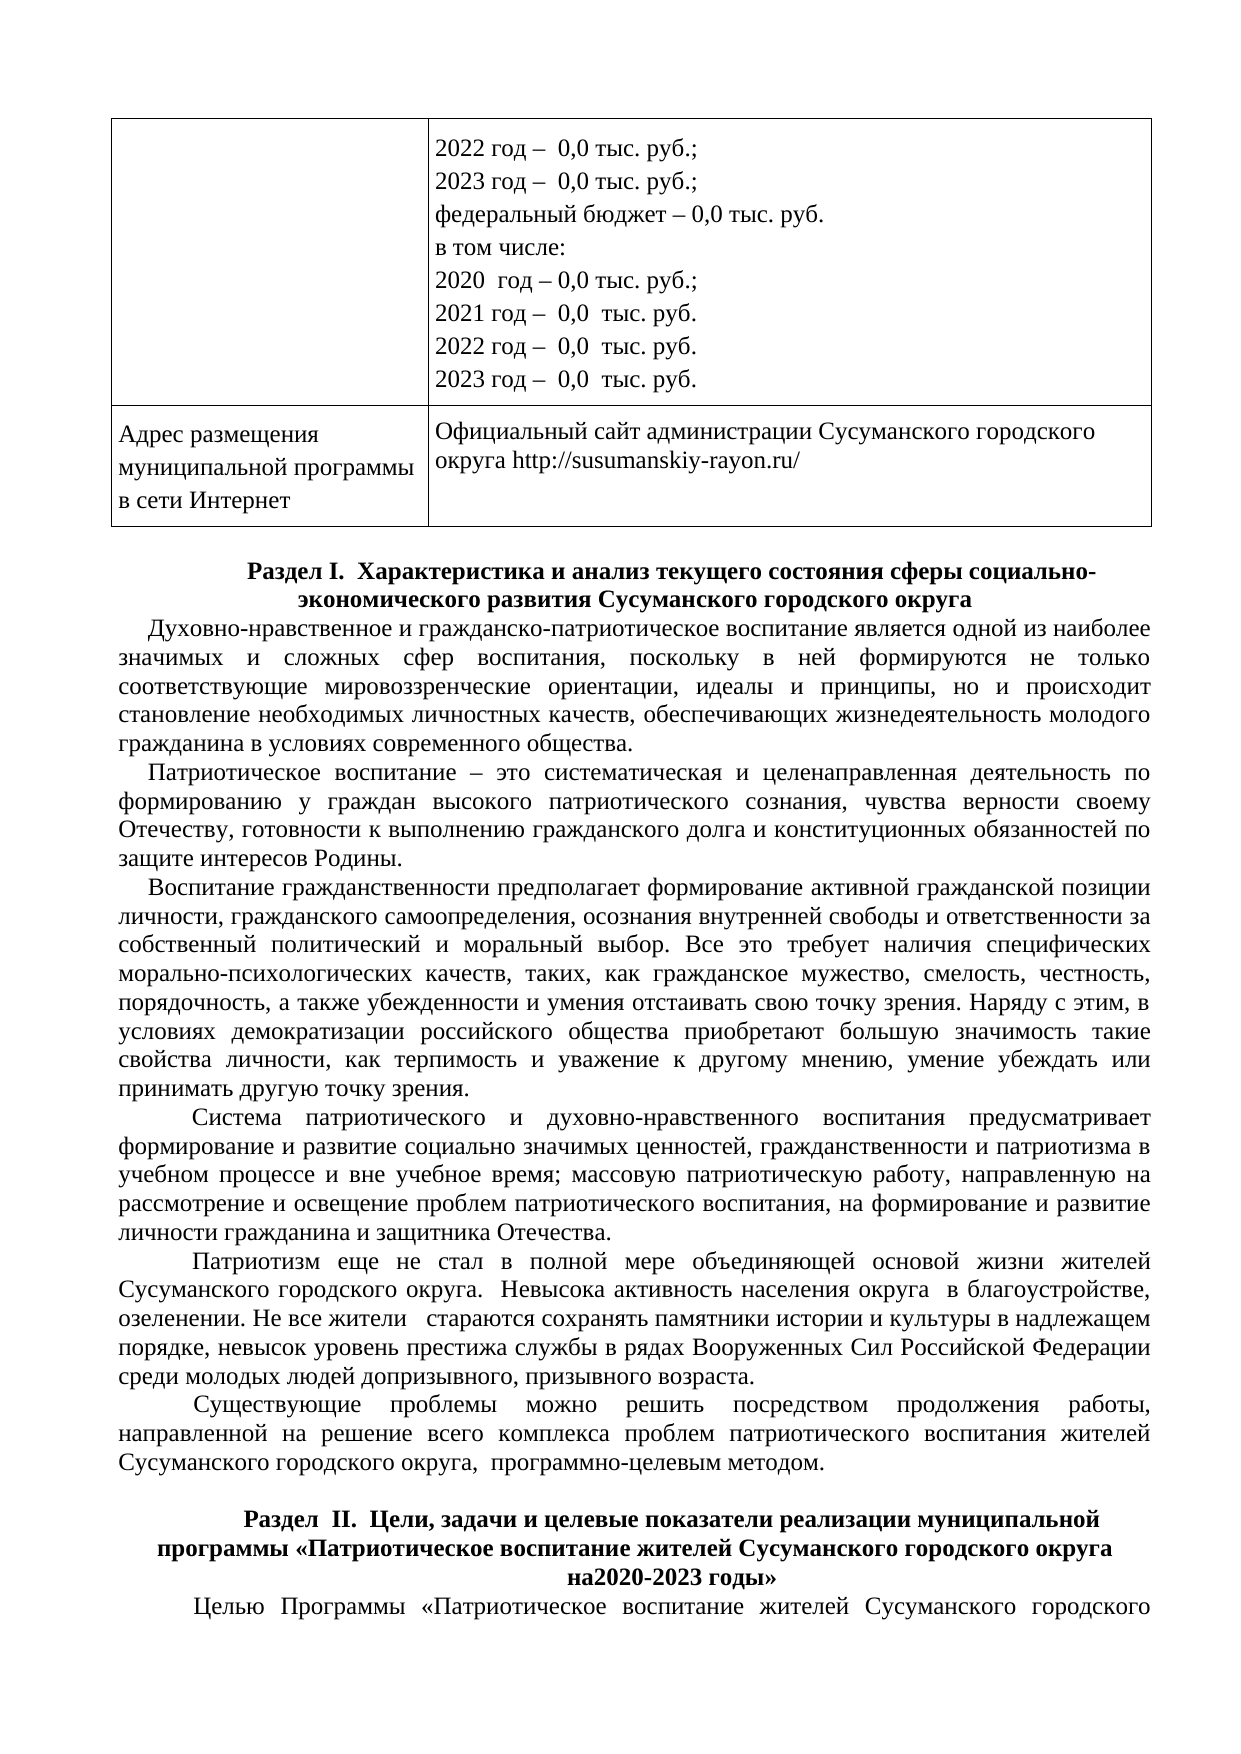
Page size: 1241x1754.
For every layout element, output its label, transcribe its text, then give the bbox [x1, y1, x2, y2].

text Раздел I. Характеристика и анализ текущего состояния сферы социально-экономического развития Сусуманского городского округа [118, 556, 1152, 613]
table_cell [429, 119, 1151, 404]
text Духовно-нравственное и гражданско-патриотическое воспитание является одной из наиболее значимых и сложных сфер воспитания, поскольку в ней формируются не только соответствующие мировоззренческие ориентации, идеалы и принципы, но и происходит становление необходимых личностных качеств, обеспечивающих жизнедеятельность молодого гражданина в условиях современного общества. [118, 613, 1152, 757]
text Патриотическое воспитание – это систематическая и целенаправленная деятельность по формированию у граждан высокого патриотического сознания, чувства верности своему Отечеству, готовности к выполнению гражданского долга и конституционных обязанностей по защите интересов Родины. [118, 757, 1152, 872]
text на2020-2023 годы» [118, 1562, 1152, 1591]
table_cell Официальный сайт администрации Сусуманского городского округа http://susumanskiy-rayon.ru/ [429, 406, 1151, 526]
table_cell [112, 119, 428, 404]
table_cell Адрес размещения муниципальной программы в сети Интернет [112, 406, 428, 526]
text Воспитание гражданственности предполагает формирование активной гражданской позиции личности, гражданского самоопределения, осознания внутренней свободы и ответственности за собственный политический и моральный выбор. Все это требует наличия специфических морально-психологических качеств, таких, как гражданское мужество, смелость, честность, порядочность, а также убежденности и умения отстаивать свою точку зрения. Наряду с этим, в условиях демократизации российского общества приобретают большую значимость такие свойства личности, как терпимость и уважение к другому мнению, умение убеждать или принимать другую точку зрения. [118, 872, 1152, 1102]
text Раздел II. Цели, задачи и целевые показатели реализации муниципальной программы «Патриотическое воспитание жителей Сусуманского городского округа [118, 1504, 1152, 1562]
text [118, 1591, 1152, 1619]
text Патриотизм еще не стал в полной мере объединяющей основой жизни жителей Сусуманского городского округа. Невысока активность населения округа в благоустройстве, озеленении. Не все жители стараются сохранять памятники истории и культуры в надлежащем порядке, невысок уровень престижа службы в рядах Вооруженных Сил Российской Федерации среди молодых людей допризывного, призывного возраста. [118, 1246, 1152, 1389]
text Система патриотического и духовно-нравственного воспитания предусматривает формирование и развитие социально значимых ценностей, гражданственности и патриотизма в учебном процессе и вне учебное время; массовую патриотическую работу, направленную на рассмотрение и освещение проблем патриотического воспитания, на формирование и развитие личности гражданина и защитника Отечества. [118, 1102, 1152, 1246]
text Существующие проблемы можно решить посредством продолжения работы, направленной на решение всего комплекса проблем патриотического воспитания жителей Сусуманского городского округа, программно-целевым методом. [118, 1389, 1152, 1476]
